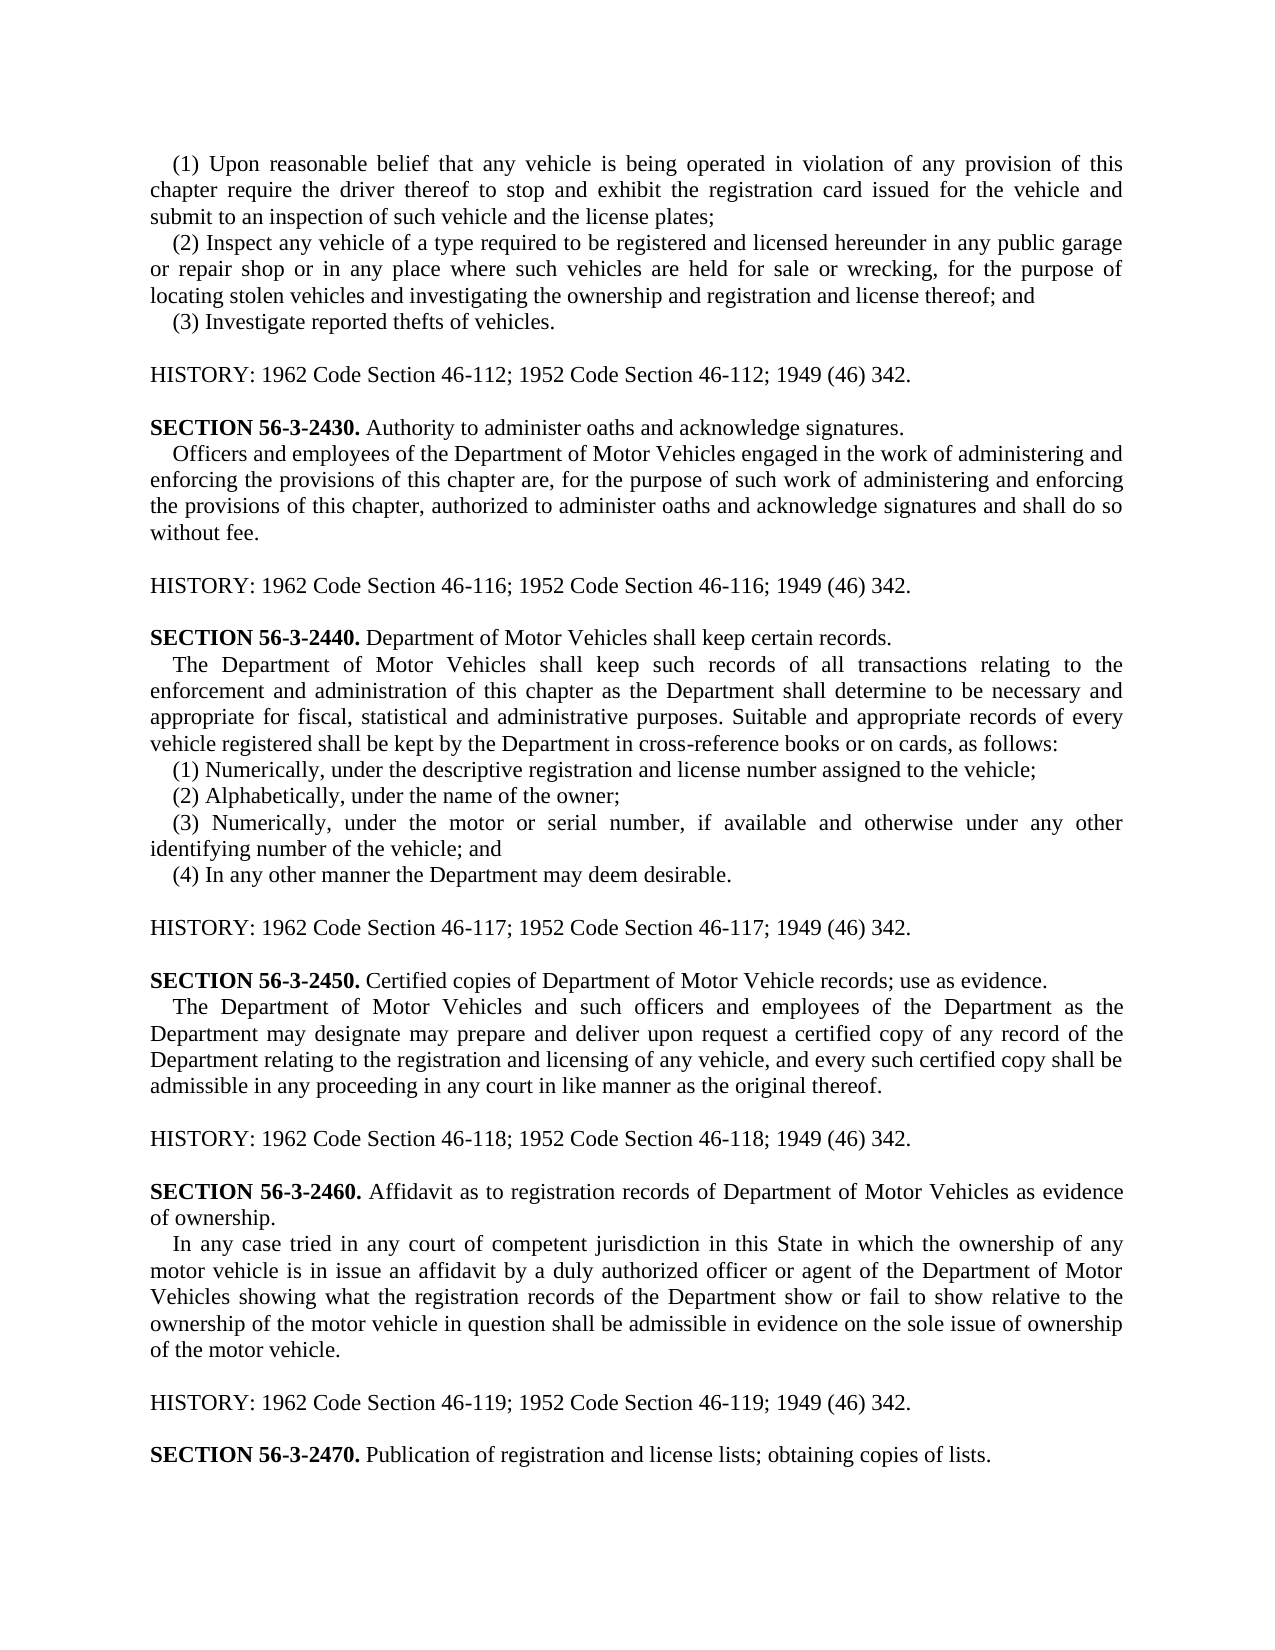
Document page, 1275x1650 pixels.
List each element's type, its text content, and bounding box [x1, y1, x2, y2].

text (4) In any other manner the Department may deem desirable. [150, 862, 1125, 888]
text Officers and employees of the Department of Motor Vehicles engaged in the work of administering and enforcing the provisions of this chapter are, for the purpose of such work of administering and enforcing the provisions of this chapter, authorized to administer oaths and acknowledge signatures and shall do so without fee. [150, 440, 1125, 545]
text HISTORY: 1962 Code Section 46-118; 1952 Code Section 46-118; 1949 (46) 342. [150, 1125, 1125, 1151]
text SECTION 56-3-2450. Certified copies of Department of Motor Vehicle records; use as evidence. [150, 967, 1125, 993]
text HISTORY: 1962 Code Section 46-119; 1952 Code Section 46-119; 1949 (46) 342. [150, 1389, 1125, 1415]
text (2) Alphabetically, under the name of the owner; [150, 782, 1125, 809]
text The Department of Motor Vehicles shall keep such records of all transactions relating to the enforcement and administration of this chapter as the Department shall determine to be necessary and appropriate for fiscal, statistical and administrative purposes. Suitable and appropriate records of every vehicle registered shall be kept by the Department in cross-reference books or on cards, as follows: [150, 651, 1125, 756]
text HISTORY: 1962 Code Section 46-116; 1952 Code Section 46-116; 1949 (46) 342. [150, 572, 1125, 598]
text (1) Upon reasonable belief that any vehicle is being operated in violation of any provision of this chapter require the driver thereof to stop and exhibit the registration card issued for the vehicle and submit to an inspection of such vehicle and the license plates; [150, 150, 1125, 229]
text SECTION 56-3-2440. Department of Motor Vehicles shall keep certain records. [150, 624, 1125, 651]
text SECTION 56-3-2460. Affidavit as to registration records of Department of Motor Vehicles as evidence of ownership. [150, 1178, 1125, 1231]
text (2) Inspect any vehicle of a type required to be registered and licensed hereunder in any public garage or repair shop or in any place where such vehicles are held for sale or wrecking, for the purpose of locating stolen vehicles and investigating the ownership and registration and license thereof; and [150, 229, 1125, 308]
text The Department of Motor Vehicles and such officers and employees of the Department as the Department may designate may prepare and deliver upon request a certified copy of any record of the Department relating to the registration and licensing of any vehicle, and every such certified copy shall be admissible in any proceeding in any court in like manner as the original thereof. [150, 993, 1125, 1099]
text (1) Numerically, under the descriptive registration and license number assigned to the vehicle; [150, 756, 1125, 782]
text SECTION 56-3-2470. Publication of registration and license lists; obtaining copies of lists. [150, 1441, 1125, 1468]
text SECTION 56-3-2430. Authority to administer oaths and acknowledge signatures. [150, 413, 1125, 440]
text HISTORY: 1962 Code Section 46-112; 1952 Code Section 46-112; 1949 (46) 342. [150, 361, 1125, 387]
text (3) Numerically, under the motor or serial number, if available and otherwise under any other identifying number of the vehicle; and [150, 809, 1125, 862]
text In any case tried in any court of competent jurisdiction in this State in which the ownership of any motor vehicle is in issue an affidavit by a duly authorized officer or agent of the Department of Motor Vehicles showing what the registration records of the Department show or fail to show relative to the ownership of the motor vehicle in question shall be admissible in evidence on the sole issue of ownership of the motor vehicle. [150, 1231, 1125, 1362]
text (3) Investigate reported thefts of vehicles. [150, 308, 1125, 334]
text HISTORY: 1962 Code Section 46-117; 1952 Code Section 46-117; 1949 (46) 342. [150, 914, 1125, 941]
